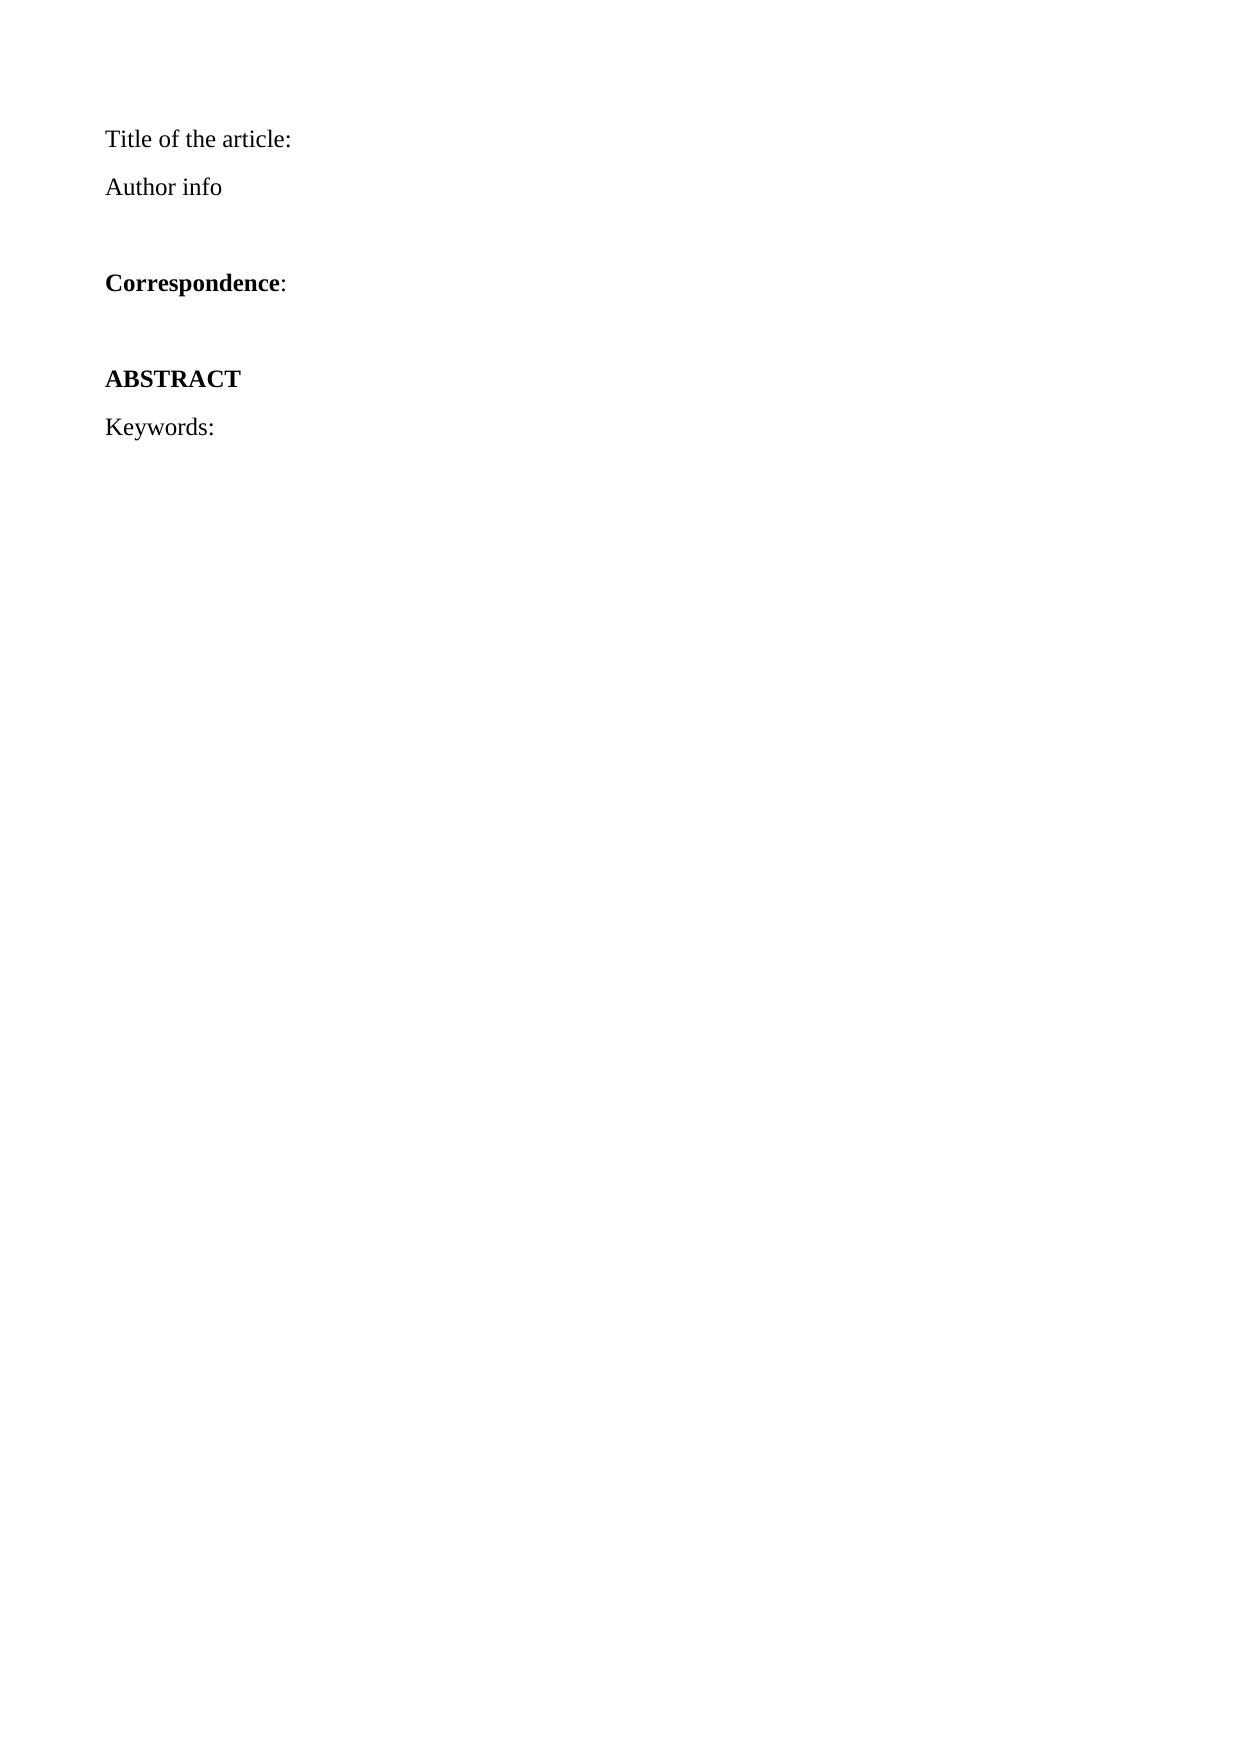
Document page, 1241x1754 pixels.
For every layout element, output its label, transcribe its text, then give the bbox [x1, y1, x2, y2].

text Title of the article: [105, 111, 1135, 153]
text Author info [105, 159, 1135, 201]
text Correspondence: [105, 255, 1135, 297]
text Keywords: [105, 399, 1135, 440]
text ABSTRACT [105, 351, 1135, 392]
